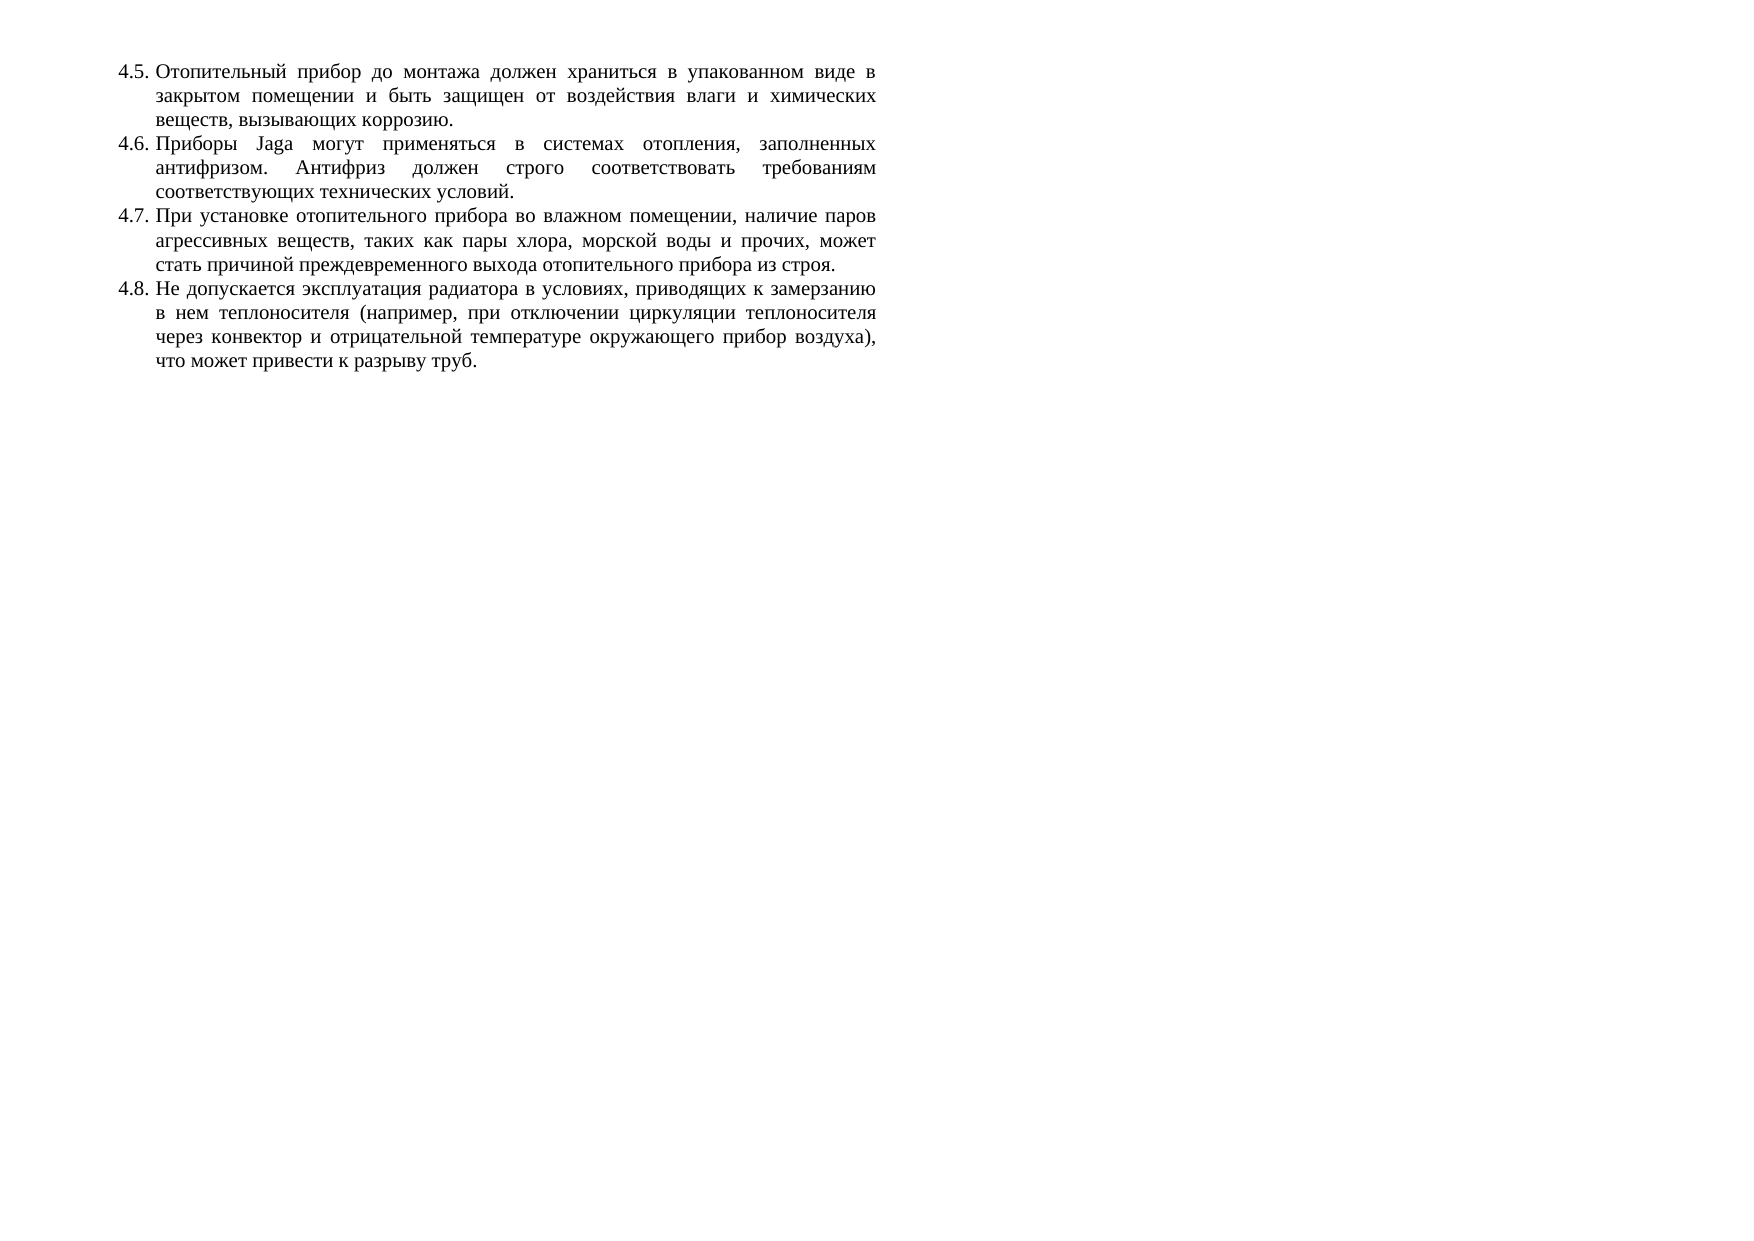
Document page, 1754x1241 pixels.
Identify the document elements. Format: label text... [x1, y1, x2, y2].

list Отопительный прибор до монтажа должен храниться в упакованном виде в закрытом помещении и быть защищен от воздействия влаги и химических веществ, вызывающих коррозию. [118, 59, 877, 131]
list Не допускается эксплуатация радиатора в условиях, приводящих к замерзанию в нем теплоносителя (например, при отключении циркуляции теплоносителя через конвектор и отрицательной температуре окружающего прибор воздуха), что может привести к разрыву труб. [118, 276, 877, 372]
list При установке отопительного прибора во влажном помещении, наличие паров агрессивных веществ, таких как пары хлора, морской воды и прочих, может стать причиной преждевременного выхода отопительного прибора из строя. [118, 203, 877, 276]
list Приборы Jaga могут применяться в системах отопления, заполненных антифризом. Антифриз должен строго соответствовать требованиям соответствующих технических условий. [118, 131, 877, 203]
